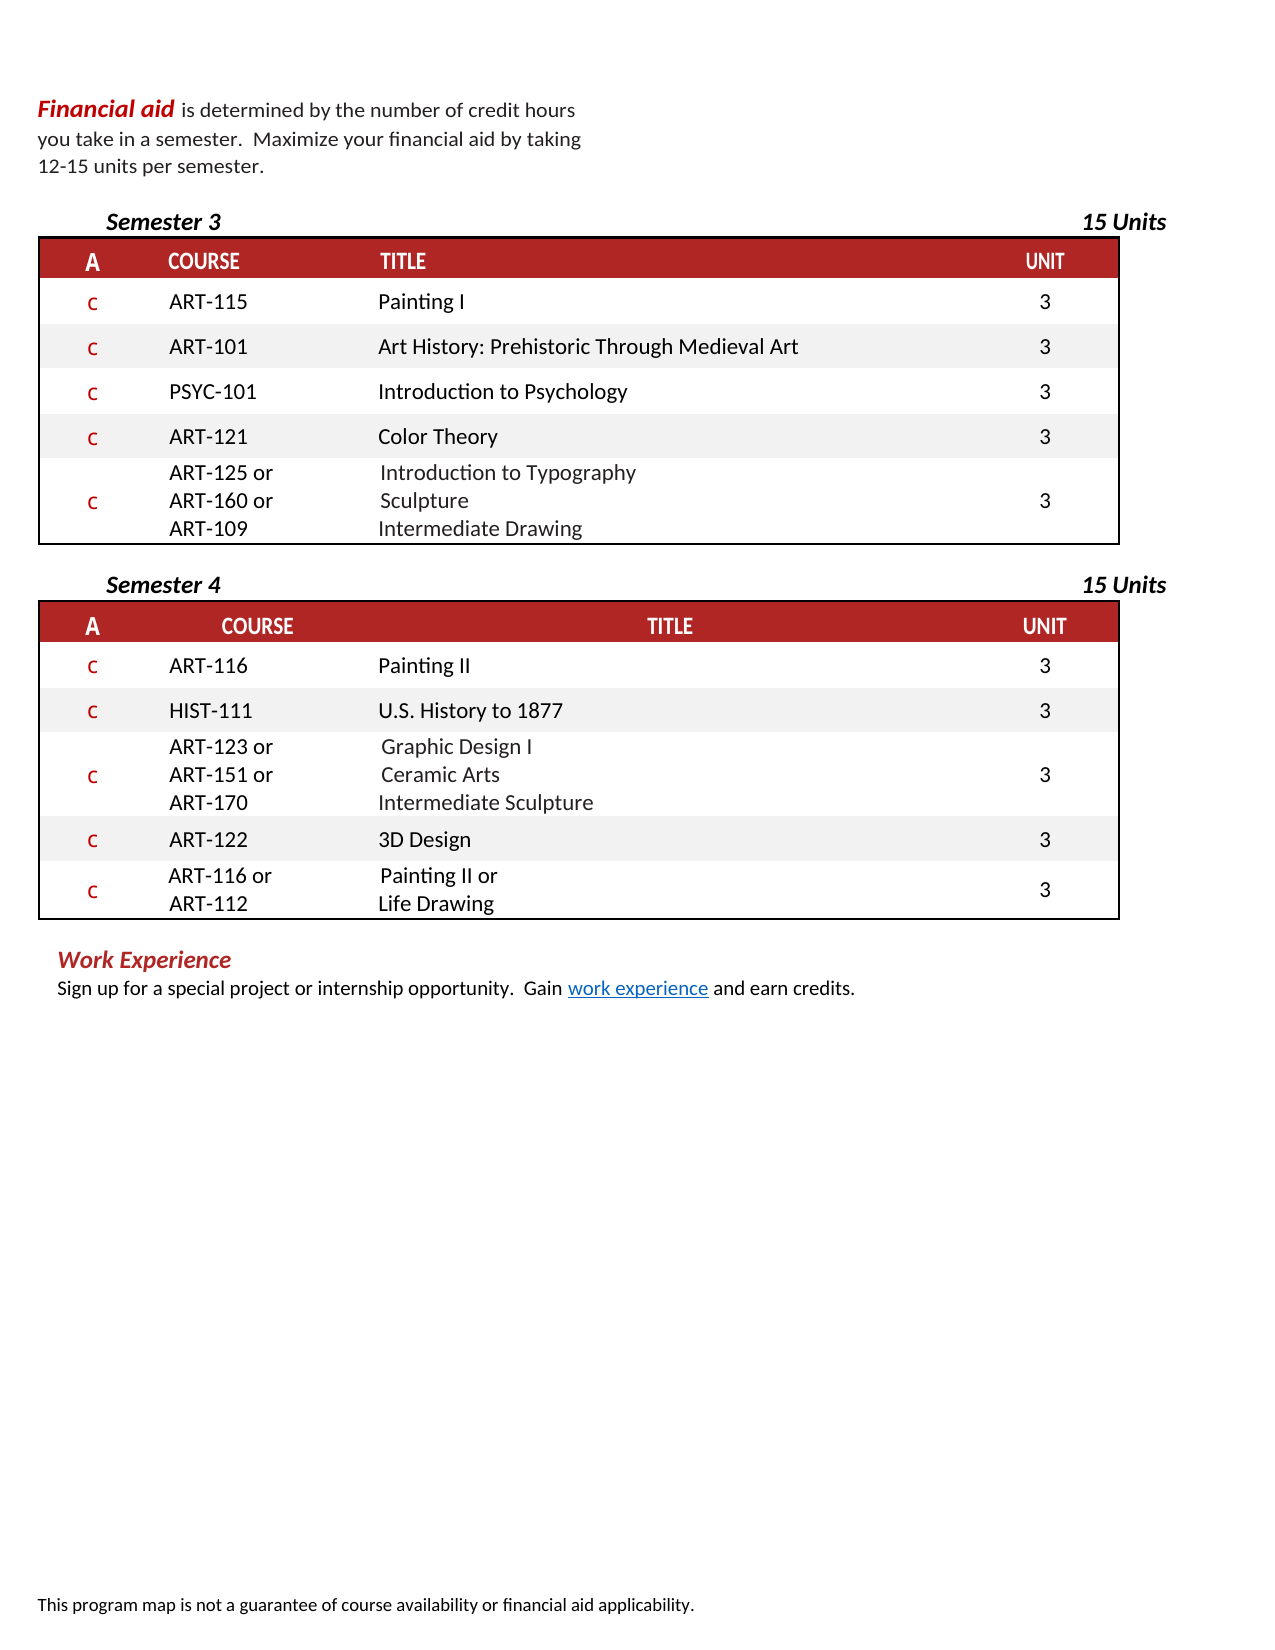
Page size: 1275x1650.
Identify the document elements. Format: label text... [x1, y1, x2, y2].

table_cell Introduction to Typography Sculpture Intermediate Drawing [369, 459, 981, 543]
table_header TITLE [369, 602, 981, 642]
table_cell c [40, 279, 157, 323]
subtitle Work Experience [57, 944, 1237, 975]
table_cell 3 [981, 279, 1118, 323]
table_header COURSE [157, 239, 369, 278]
text Semester 4 15 Units [37, 570, 1237, 600]
table_cell 3 [981, 816, 1118, 861]
table_cell 3 [981, 643, 1118, 687]
table_cell Art History: Prehistoric Through Medieval Art [369, 324, 981, 368]
text Sign up for a special project or internship opportunity. Gain work experience and earn credits. [57, 975, 1237, 1001]
table_cell 3 [981, 414, 1118, 458]
table_cell 3 [981, 324, 1118, 368]
table_cell 3 [981, 459, 1118, 543]
table_cell PSYC-101 [157, 369, 369, 413]
table_cell Painting II or Life Drawing [369, 861, 981, 917]
table_header UNIT [981, 602, 1118, 642]
table_cell ART-121 [157, 414, 369, 458]
table_cell ART-101 [157, 324, 369, 368]
table_cell 3 [981, 861, 1118, 917]
table_cell Introduction to Psychology [369, 369, 981, 413]
text Semester 3 15 Units [37, 206, 1237, 236]
table_cell c [40, 414, 157, 458]
table_cell c [40, 816, 157, 861]
table_header UNIT [981, 239, 1118, 278]
table_header a [40, 602, 157, 642]
table_cell ART-123 or ART-151 or ART-170 [157, 733, 369, 816]
table_cell 3 [981, 369, 1118, 413]
table_cell c [40, 324, 157, 368]
text Financial aid is determined by the number of credit hours you take in a semester. Maximize your financial aid by taking 12-15 units per semester. [37, 93, 600, 179]
table_cell ART-125 or ART-160 or ART-109 [157, 459, 369, 543]
table_header a [40, 239, 157, 278]
table_cell c [40, 459, 157, 543]
table_cell Color Theory [369, 414, 981, 458]
table_cell 3D Design [369, 816, 981, 861]
table_cell c [40, 643, 157, 687]
table_cell 3 [981, 688, 1118, 732]
table_cell c [40, 733, 157, 816]
table_cell ART-115 [157, 279, 369, 323]
table_cell Graphic Design I Ceramic Arts Intermediate Sculpture [369, 733, 981, 816]
table_cell c [40, 861, 157, 917]
table_header COURSE [157, 602, 369, 642]
table_cell ART-116 [157, 643, 369, 687]
table_cell c [40, 688, 157, 732]
table_cell Painting I [369, 279, 981, 323]
table_header TITLE [369, 239, 981, 278]
table_cell U.S. History to 1877 [369, 688, 981, 732]
table_cell HIST-111 [157, 688, 369, 732]
table_cell 3 [981, 733, 1118, 816]
table_cell ART-122 [157, 816, 369, 861]
table_cell Painting II [369, 643, 981, 687]
table_cell ART-116 or ART-112 [157, 861, 369, 917]
table_cell c [40, 369, 157, 413]
